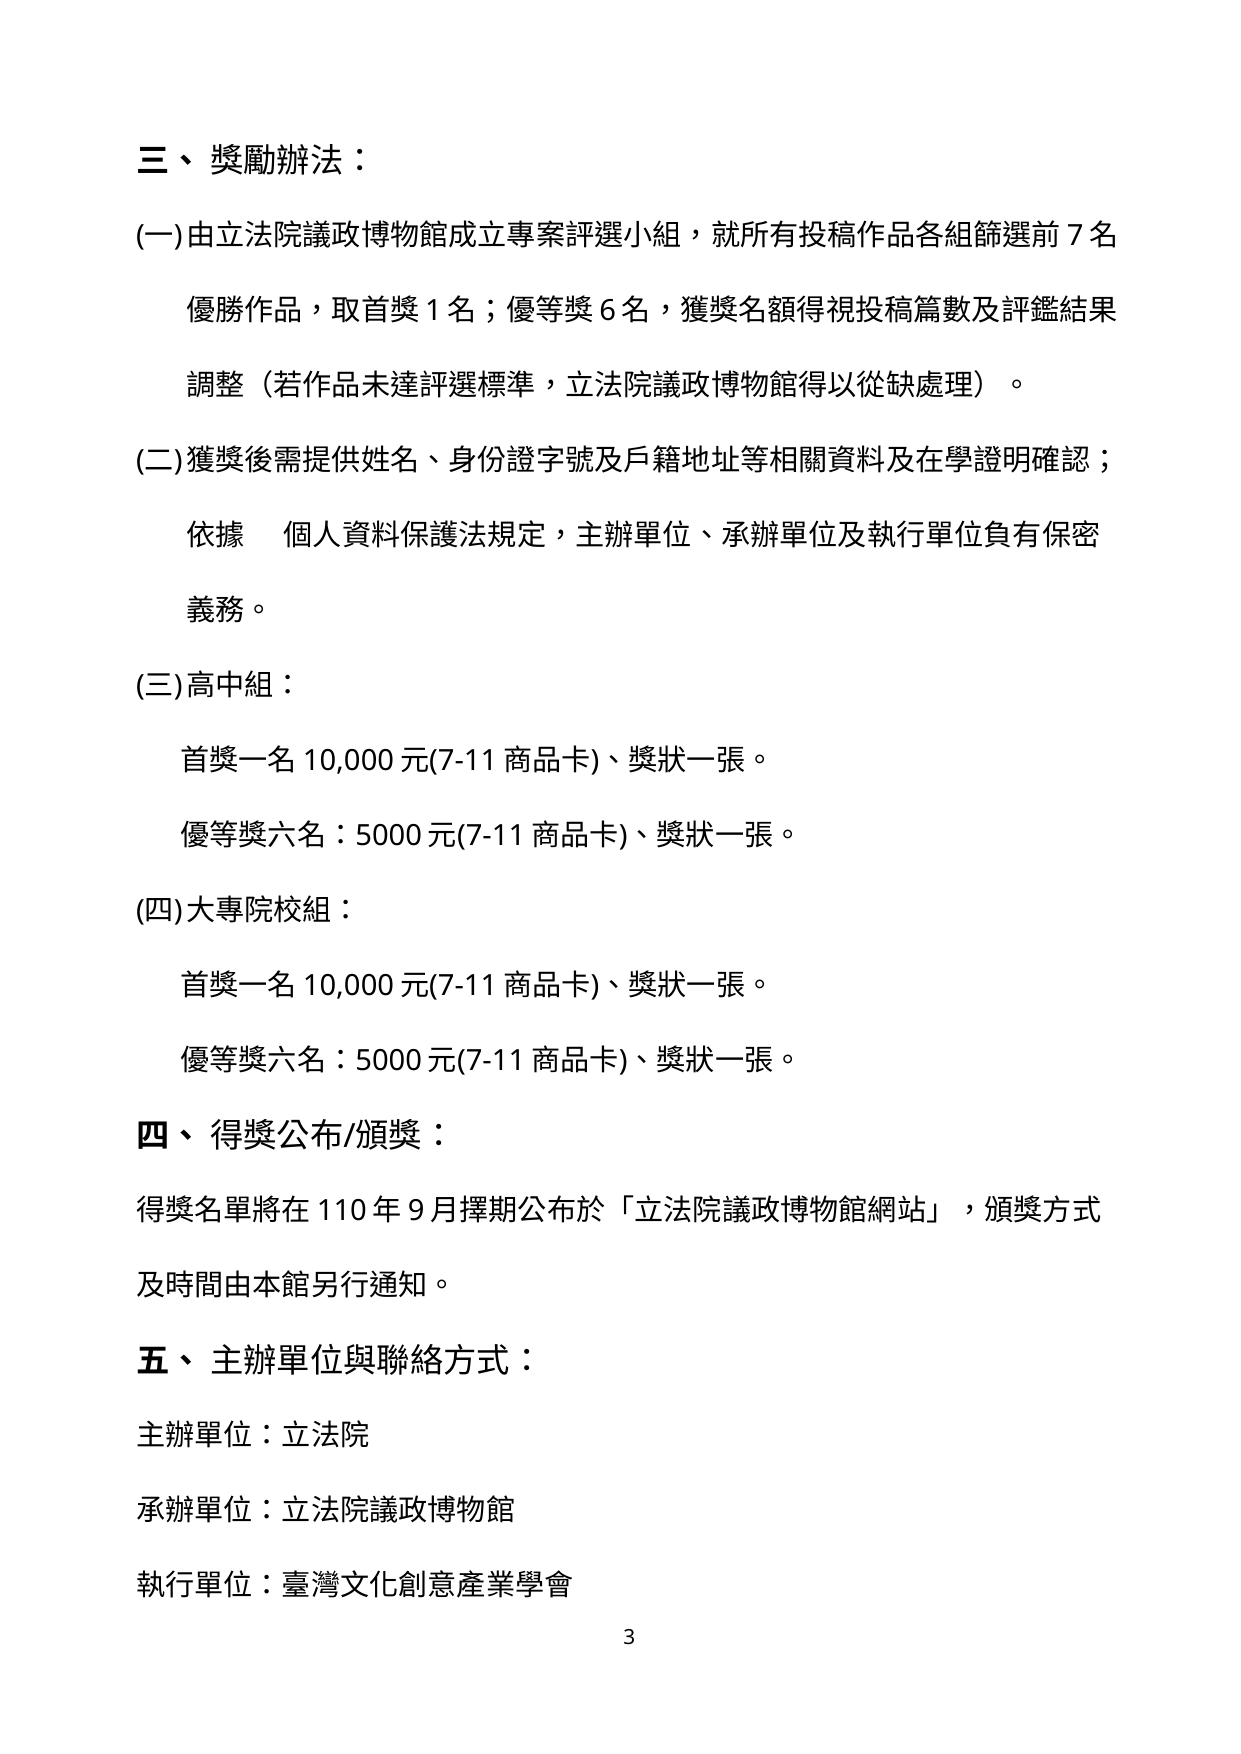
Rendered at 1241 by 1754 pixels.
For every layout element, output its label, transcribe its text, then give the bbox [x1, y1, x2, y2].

text 主辦單位：立法院 [136, 1395, 1122, 1470]
text 優等獎六名：5000元(7-11商品卡)、獎狀一張。 [180, 795, 1122, 870]
list 得獎公布/頒獎： [136, 1095, 1122, 1170]
text 優等獎六名：5000元(7-11商品卡)、獎狀一張。 [150, 1020, 1122, 1095]
list 主辦單位與聯絡方式： [136, 1320, 1122, 1395]
text 首獎一名10,000元(7-11商品卡)、獎狀一張。 [180, 720, 1122, 795]
text 執行單位：臺灣文化創意產業學會 [136, 1545, 1122, 1620]
list 獲獎後需提供姓名、身份證字號及戶籍地址等相關資料及在學證明確認；依據 個人資料保護法規定，主辦單位、承辦單位及執行單位負有保密義務。 [136, 420, 1122, 645]
list 獎勵辦法： [136, 120, 1122, 195]
list 高中組： [136, 645, 1122, 720]
text 首獎一名10,000元(7-11商品卡)、獎狀一張。 [180, 945, 1122, 1020]
list 由立法院議政博物館成立專案評選小組，就所有投稿作品各組篩選前7名優勝作品，取首獎1名；優等獎6名，獲獎名額得視投稿篇數及評鑑結果調整（若作品未達評選標準，立法院議政博物館得以從缺處理）。 [136, 195, 1122, 420]
list 大專院校組： [136, 870, 1122, 945]
text 承辦單位：立法院議政博物館 [136, 1470, 1122, 1545]
text 得獎名單將在110年9月擇期公布於「立法院議政博物館網站」，頒獎方式及時間由本館另行通知。 [136, 1170, 1122, 1320]
